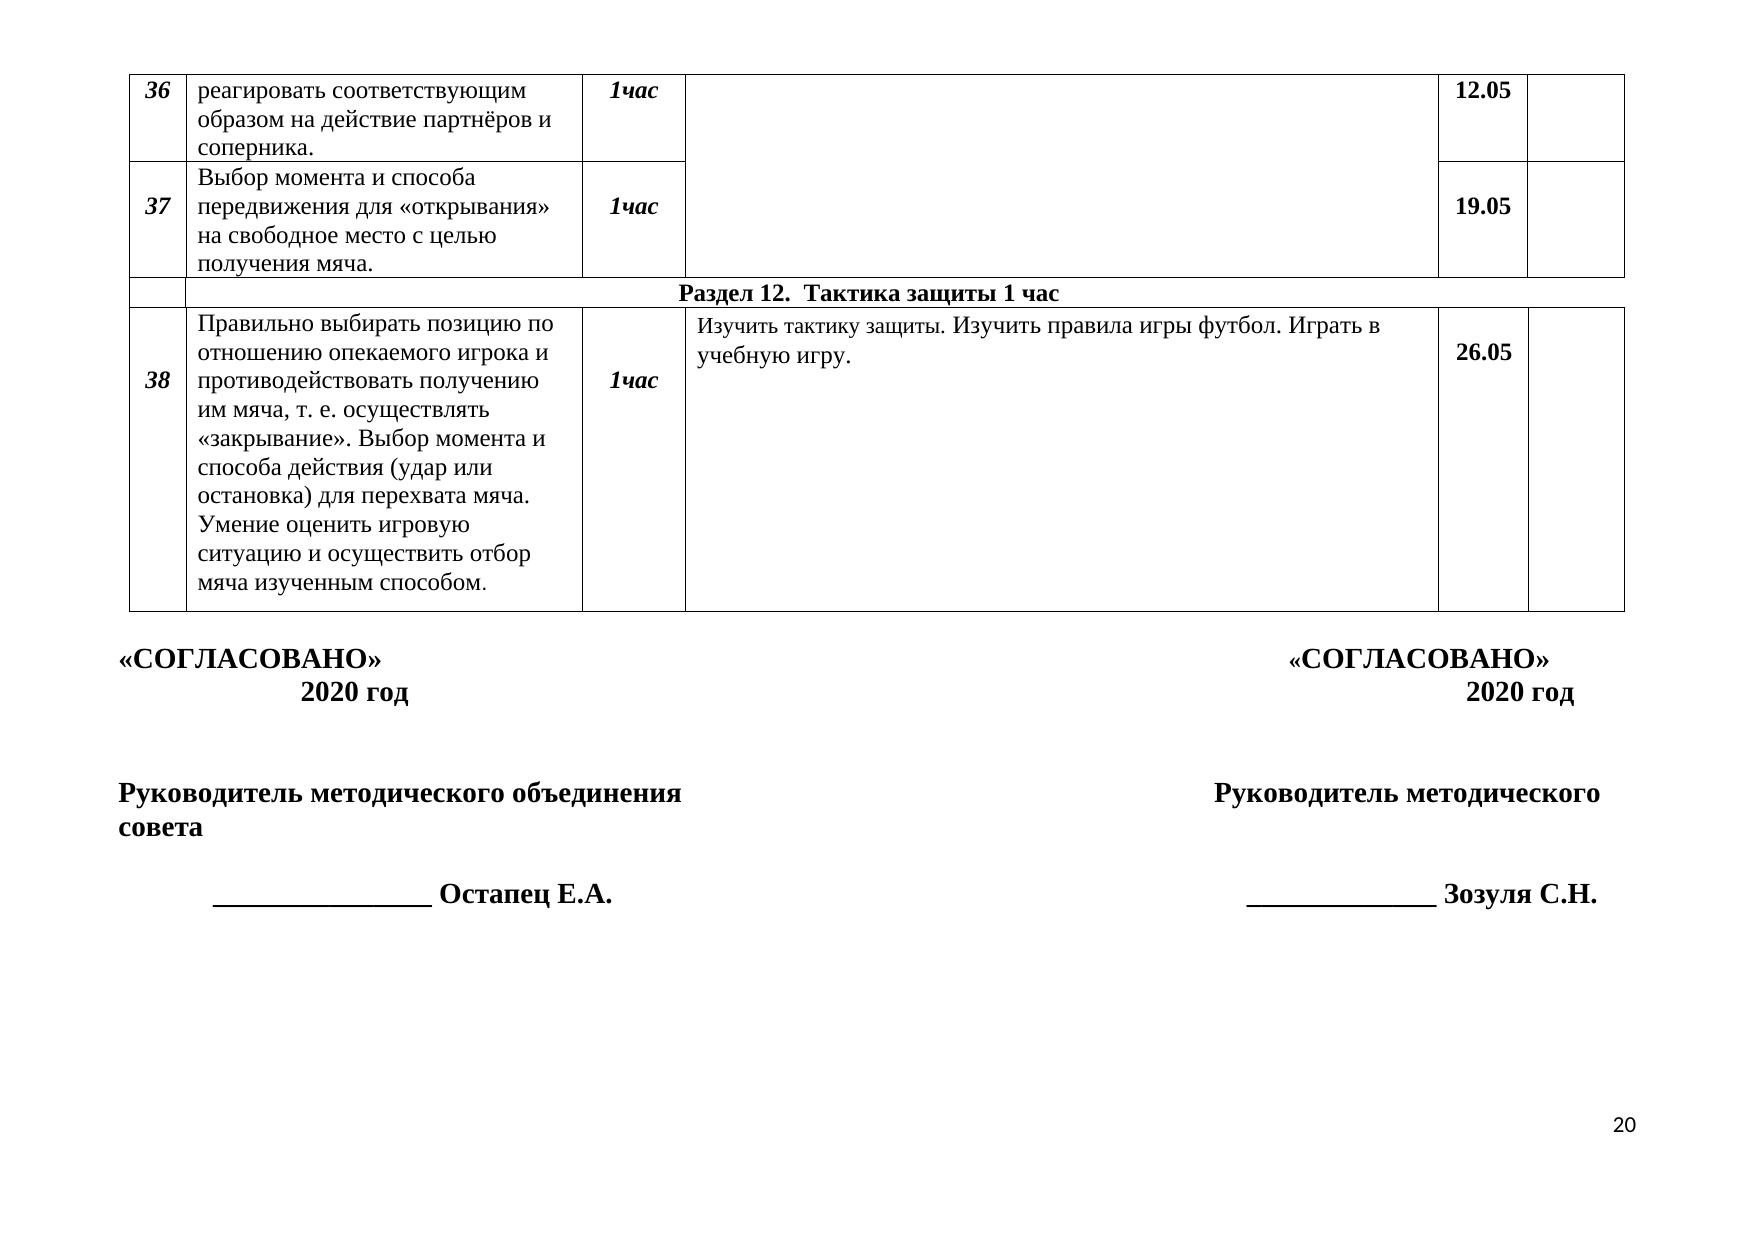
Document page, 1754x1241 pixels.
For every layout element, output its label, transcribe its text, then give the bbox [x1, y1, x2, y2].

text 2020 год 2020 год [118, 674, 1621, 708]
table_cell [187, 75, 582, 161]
table_cell 19.05 [1439, 162, 1527, 277]
table_cell Раздел 12. Тактика защиты 1 час [186, 278, 1552, 307]
table_cell 1час [583, 308, 685, 611]
table_cell Правильно выбирать позицию по отношению опекаемого игрока и противодействовать получению им мяча, т. е. осуществлять «закрывание». Выбор момента и способа действия (удар или остановка) для перехвата мяча. Умение оценить игровую ситуацию и осуществить отбор мяча изученным способом. [187, 308, 582, 611]
table_cell 37 [130, 162, 186, 277]
table_cell 38 [130, 308, 186, 611]
table_cell 1час [583, 162, 685, 277]
table_cell [1528, 162, 1624, 277]
text Руководитель методического объединения Руководитель методического совета [118, 775, 1621, 842]
table_cell 36 [130, 75, 186, 161]
table_cell 26.05 [1439, 308, 1528, 611]
text _______________ Остапец Е.А. _____________ Зозуля С.Н. [118, 876, 1621, 909]
table_cell [1528, 75, 1624, 161]
table_cell Изучить тактику защиты. Изучить правила игры футбол. Играть в учебную игру. [686, 308, 1438, 611]
table_cell [1529, 308, 1624, 611]
table_cell Выбор момента и способа передвижения для «открывания» на свободное место с целью получения мяча. [187, 162, 582, 277]
table_cell 1час [583, 75, 685, 161]
table_cell 12.05 [1439, 75, 1527, 161]
text «СОГЛАСОВАНО» «СОГЛАСОВАНО» [118, 641, 1621, 674]
table_cell [130, 278, 185, 307]
